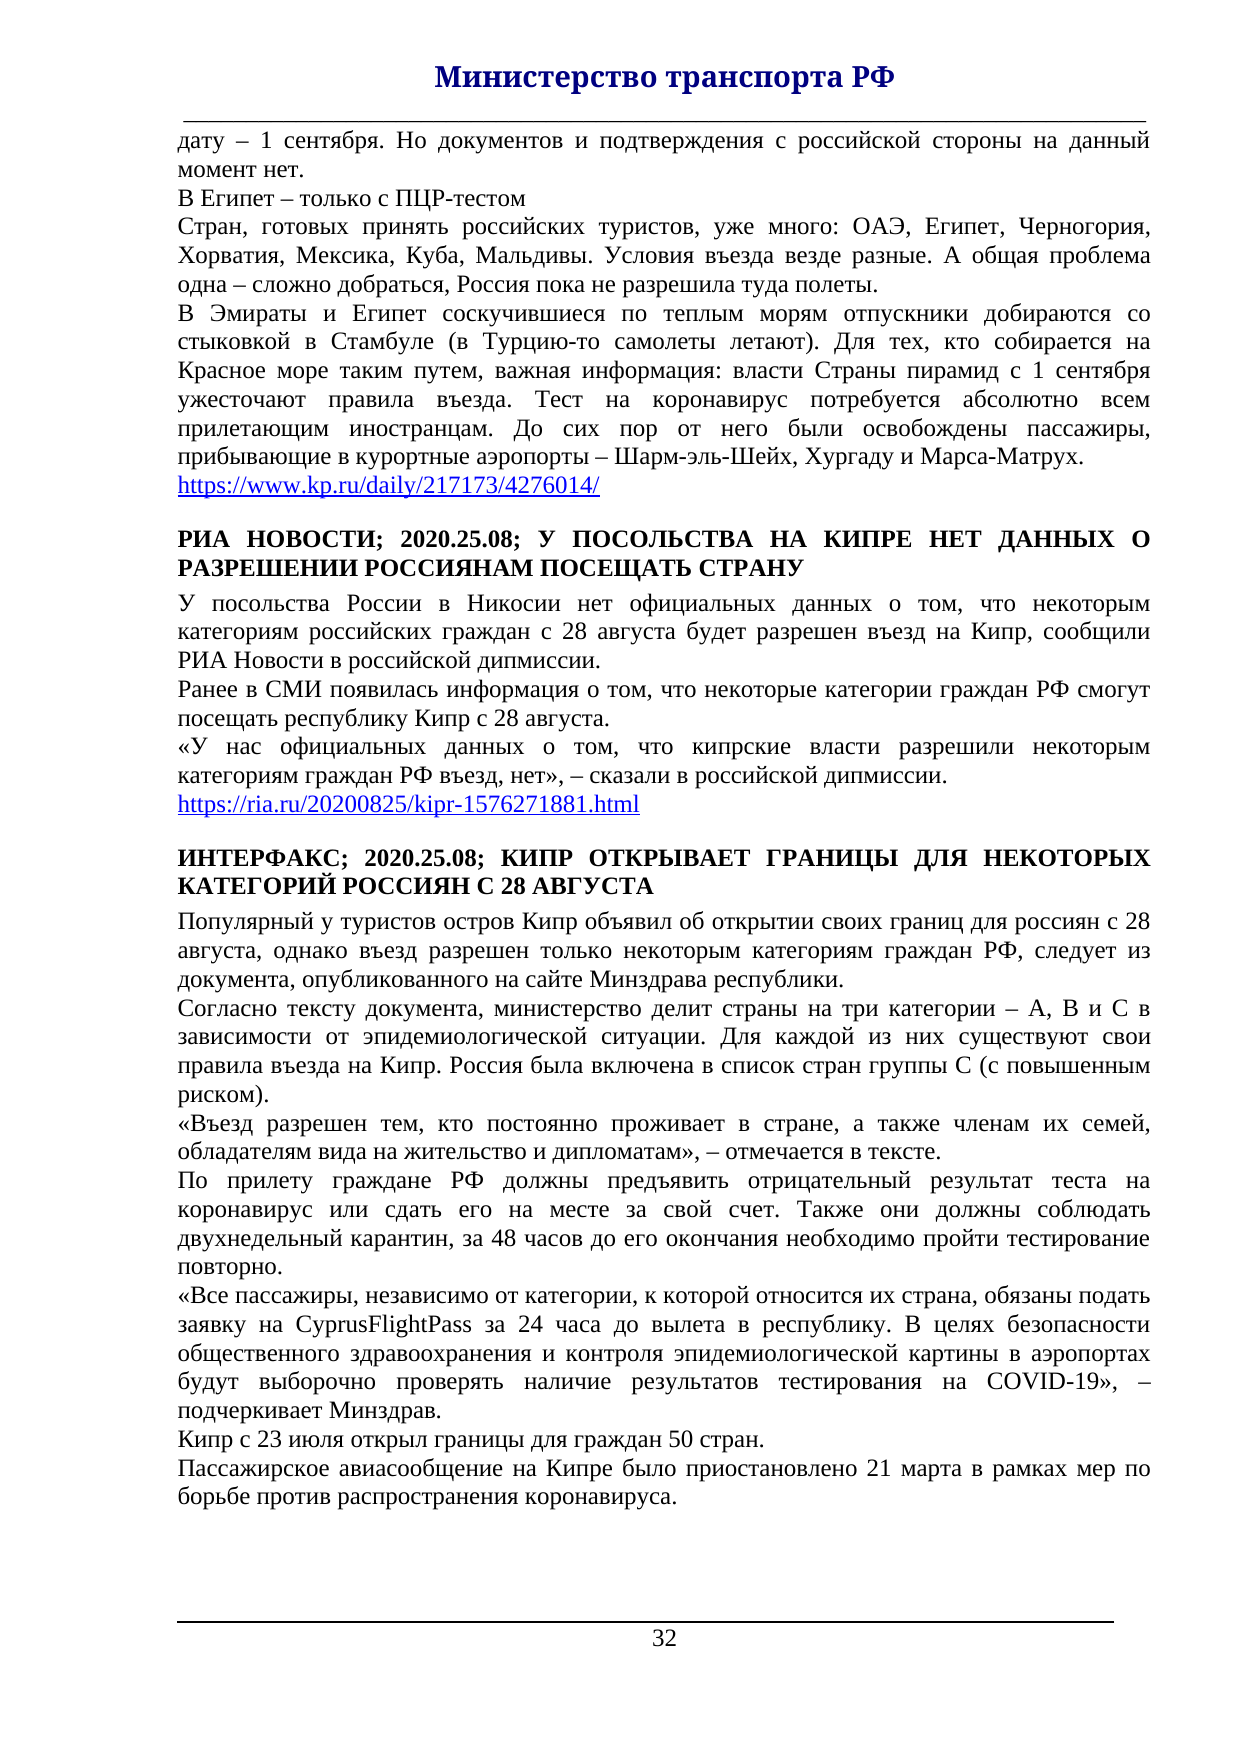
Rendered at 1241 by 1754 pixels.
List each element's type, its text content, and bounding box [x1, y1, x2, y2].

text «Все пассажиры, независимо от категории, к которой относится их страна, обязаны подать заявку на CyprusFlightPass за 24 часа до вылета в республику. В целях безопасности общественного здравоохранения и контроля эпидемиологической картины в аэропортах будут выборочно проверять наличие результатов тестирования на COVID-19», – подчеркивает Минздрав. [177, 1280, 1152, 1424]
text Согласно тексту документа, министерство делит страны на три категории – А, В и С в зависимости от эпидемиологической ситуации. Для каждой из них существуют свои правила въезда на Кипр. Россия была включена в список стран группы С (с повышенным риском). [177, 993, 1152, 1108]
text Кипр с 23 июля открыл границы для граждан 50 стран. [177, 1424, 1152, 1453]
text Ранее в СМИ появилась информация о том, что некоторые категории граждан РФ смогут посещать республику Кипр с 28 августа. [177, 674, 1152, 731]
subtitle ИНТЕРФАКС; 2020.25.08; КИПР ОТКРЫВАЕТ ГРАНИЦЫ ДЛЯ НЕКОТОРЫХ КАТЕГОРИЙ РОССИЯН С 28 АВГУСТА [177, 843, 1152, 900]
text По прилету граждане РФ должны предъявить отрицательный результат теста на коронавирус или сдать его на месте за свой счет. Также они должны соблюдать двухнедельный карантин, за 48 часов до его окончания необходимо пройти тестирование повторно. [177, 1165, 1152, 1280]
text В Эмираты и Египет соскучившиеся по теплым морям отпускники добираются со стыковкой в Стамбуле (в Турцию-то самолеты летают). Для тех, кто собирается на Красное море таким путем, важная информация: власти Страны пирамид с 1 сентября ужесточают правила въезда. Тест на коронавирус потребуется абсолютно всем прилетающим иностранцам. До сих пор от него были освобождены пассажиры, прибывающие в курортные аэропорты – Шарм-эль-Шейх, Хургаду и Марса-Матрух. [177, 298, 1152, 470]
text https://ria.ru/20200825/kipr-1576271881.html [177, 789, 1152, 818]
text https://www.kp.ru/daily/217173/4276014/ [177, 470, 1152, 499]
text «У нас официальных данных о том, что кипрские власти разрешили некоторым категориям граждан РФ въезд, нет», – сказали в российской дипмиссии. [177, 731, 1152, 789]
text Популярный у туристов остров Кипр объявил об открытии своих границ для россиян с 28 августа, однако въезд разрешен только некоторым категориям граждан РФ, следует из документа, опубликованного на сайте Минздрава республики. [177, 906, 1152, 993]
text В Египет – только с ПЦР-тестом [177, 183, 1152, 211]
subtitle РИА НОВОСТИ; 2020.25.08; У ПОСОЛЬСТВА НА КИПРЕ НЕТ ДАННЫХ О РАЗРЕШЕНИИ РОССИЯНАМ ПОСЕЩАТЬ СТРАНУ [177, 524, 1152, 581]
text У посольства России в Никосии нет официальных данных о том, что некоторым категориям российских граждан с 28 августа будет разрешен въезд на Кипр, сообщили РИА Новости в российской дипмиссии. [177, 588, 1152, 674]
text Пассажирское авиасообщение на Кипре было приостановлено 21 марта в рамках мер по борьбе против распространения коронавируса. [177, 1453, 1152, 1510]
text Стран, готовых принять российских туристов, уже много: ОАЭ, Египет, Черногория, Хорватия, Мексика, Куба, Мальдивы. Условия въезда везде разные. А общая проблема одна – сложно добраться, Россия пока не разрешила туда полеты. [177, 211, 1152, 298]
text «Въезд разрешен тем, кто постоянно проживает в стране, а также членам их семей, обладателям вида на жительство и дипломатам», – отмечается в тексте. [177, 1108, 1152, 1165]
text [177, 125, 1152, 183]
